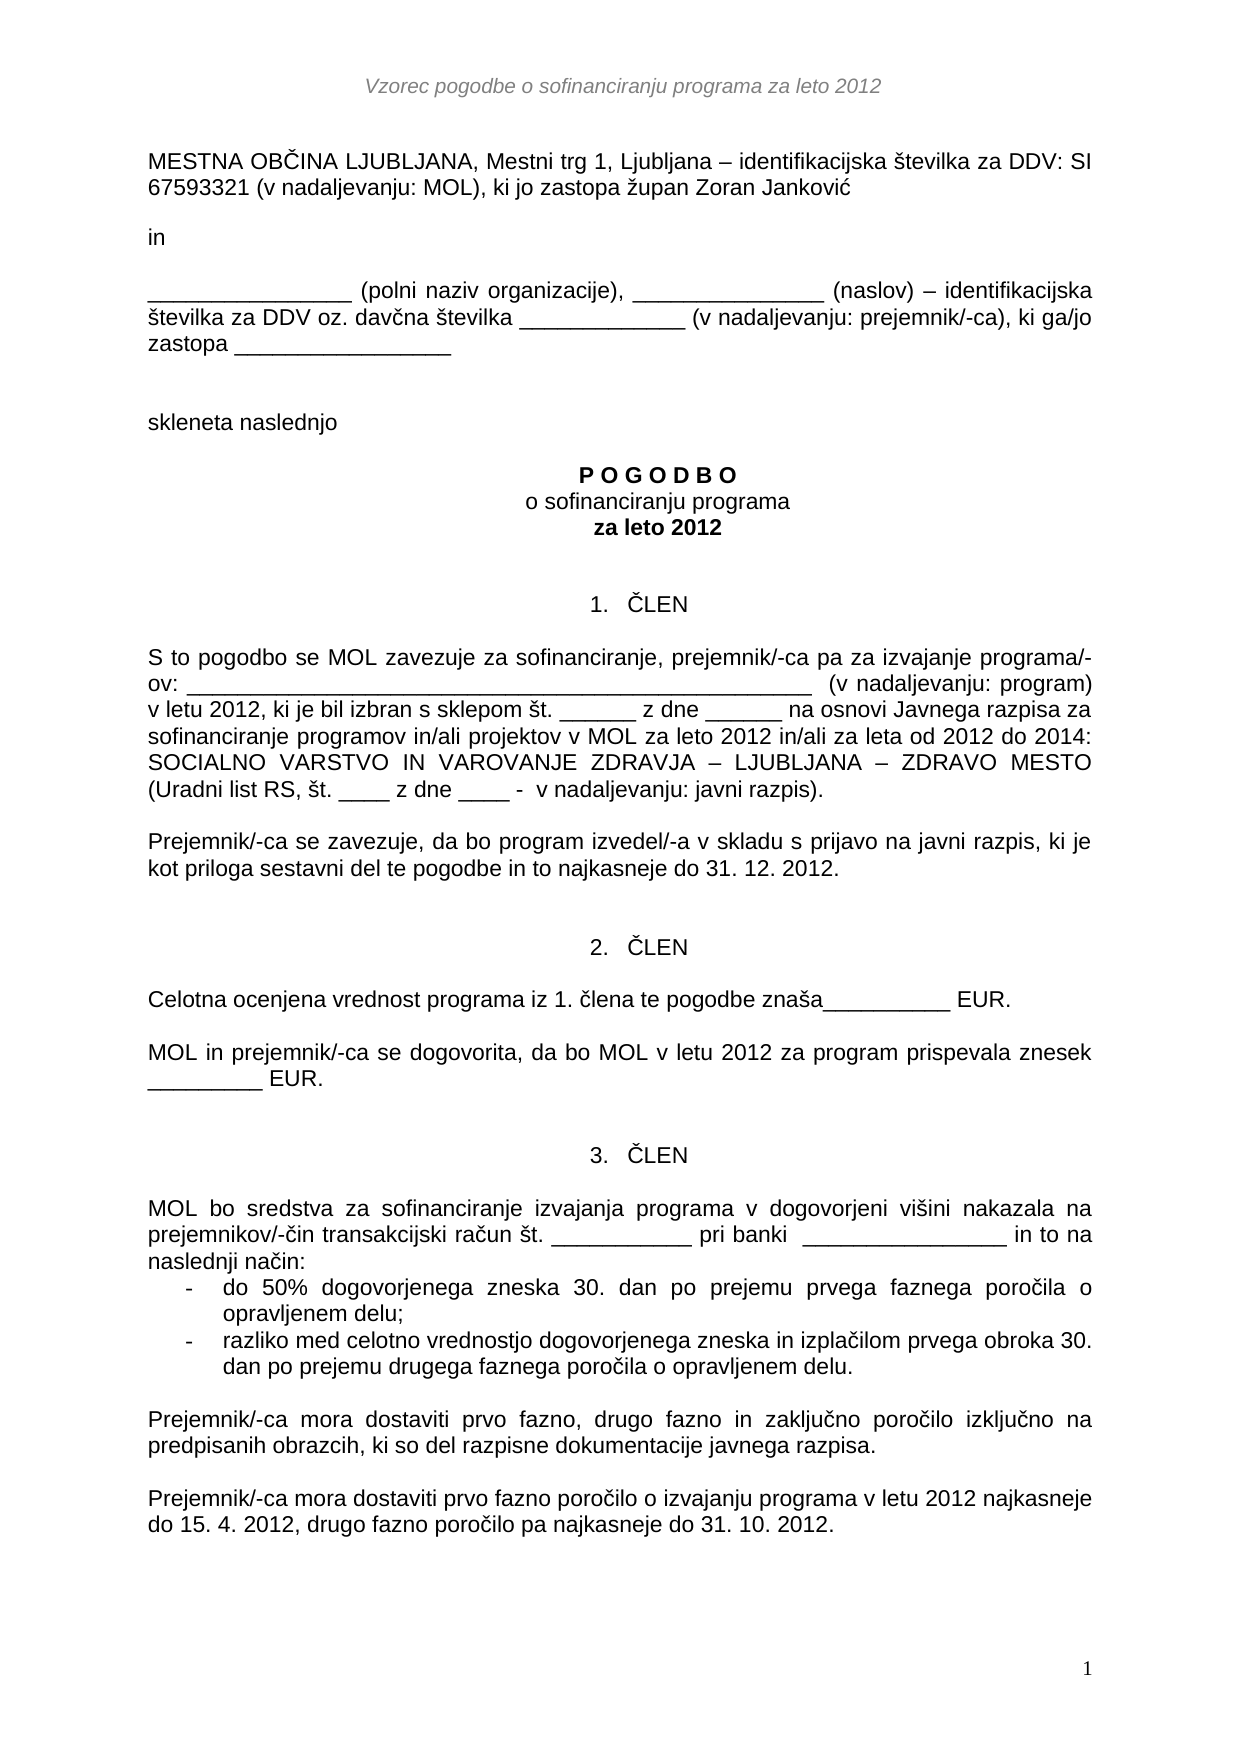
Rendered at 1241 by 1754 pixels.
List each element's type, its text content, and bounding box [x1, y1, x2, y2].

text ________________ (polni naziv organizacije), _______________ (naslov) – identifikacijska številka za DDV oz. davčna številka _____________ (v nadaljevanju: prejemnik/-ca), ki ga/jo zastopa _________________ [148, 277, 1093, 356]
list do 50% dogovorjenega zneska 30. dan po prejemu prvega faznega poročila o opravljenem delu; [185, 1274, 1093, 1327]
text Prejemnik/-ca mora dostaviti prvo fazno poročilo o izvajanju programa v letu 2012 najkasneje do 15. 4. 2012, drugo fazno poročilo pa najkasneje do 31. 10. 2012. [148, 1485, 1093, 1538]
text in [148, 224, 1093, 251]
text Prejemnik/-ca se zavezuje, da bo program izvedel/-a v skladu s prijavo na javni razpis, ki je kot priloga sestavni del te pogodbe in to najkasneje do 31. 12. 2012. [148, 828, 1093, 881]
text S to pogodbo se MOL zavezuje za sofinanciranje, prejemnik/-ca pa za izvajanje programa/-ov: _________________________________________________ (v nadaljevanju: program) v letu 2012, ki je bil izbran s sklepom št. ______ z dne ______ na osnovi Javnega razpisa za sofinanciranje programov in/ali projektov v MOL za leto 2012 in/ali za leta od 2012 do 2014: SOCIALNO VARSTVO IN VAROVANJE ZDRAVJA – LJUBLJANA – ZDRAVO MESTO (Uradni list RS, št. ____ z dne ____ - v ljevanju: javni razpis). [148, 644, 1093, 802]
subtitle P O G O D B O [223, 462, 1093, 488]
text MESTNA OBČINA LJUBLJANA, Mestni trg 1, Ljubljana – identifikacijska številka za DDV: SI 67593321 (v ljevanju: MOL), ki jo zastopa župan Zoran Janković [148, 148, 1093, 200]
list razliko med celotno vrednostjo dogovorjenega zneska in izplačilom prvega obroka 30. dan po prejemu drugega faznega poročila o opravljenem delu. [185, 1327, 1093, 1379]
text MOL bo sredstva za sofinanciranje izvajanja programa v dogovorjeni višini nakazala na prejemnikov/-čin transakcijski račun št. ___________ pri banki ________________ in to na naslednji način: [148, 1195, 1093, 1274]
list ČLEN [185, 591, 1093, 617]
list ČLEN [185, 934, 1093, 960]
text o sofinanciranju programa [223, 488, 1093, 514]
list ČLEN [185, 1142, 1093, 1168]
text MOL in prejemnik/-ca se dogovorita, da bo MOL v letu 2012 za program prispevala znesek _________ EUR. [148, 1039, 1093, 1092]
text skleneta naslednjo [148, 409, 1093, 435]
text Celotna ocenjena vrednost programa iz 1. člena te pogodbe znaša__________ EUR. [148, 986, 1093, 1013]
text za leto 2012 [223, 514, 1093, 541]
text Prejemnik/-ca mora dostaviti prvo fazno, drugo fazno in zaključno poročilo izključno na predpisanih obrazcih, ki so del razpisne dokumentacije javnega razpisa. [148, 1406, 1093, 1459]
